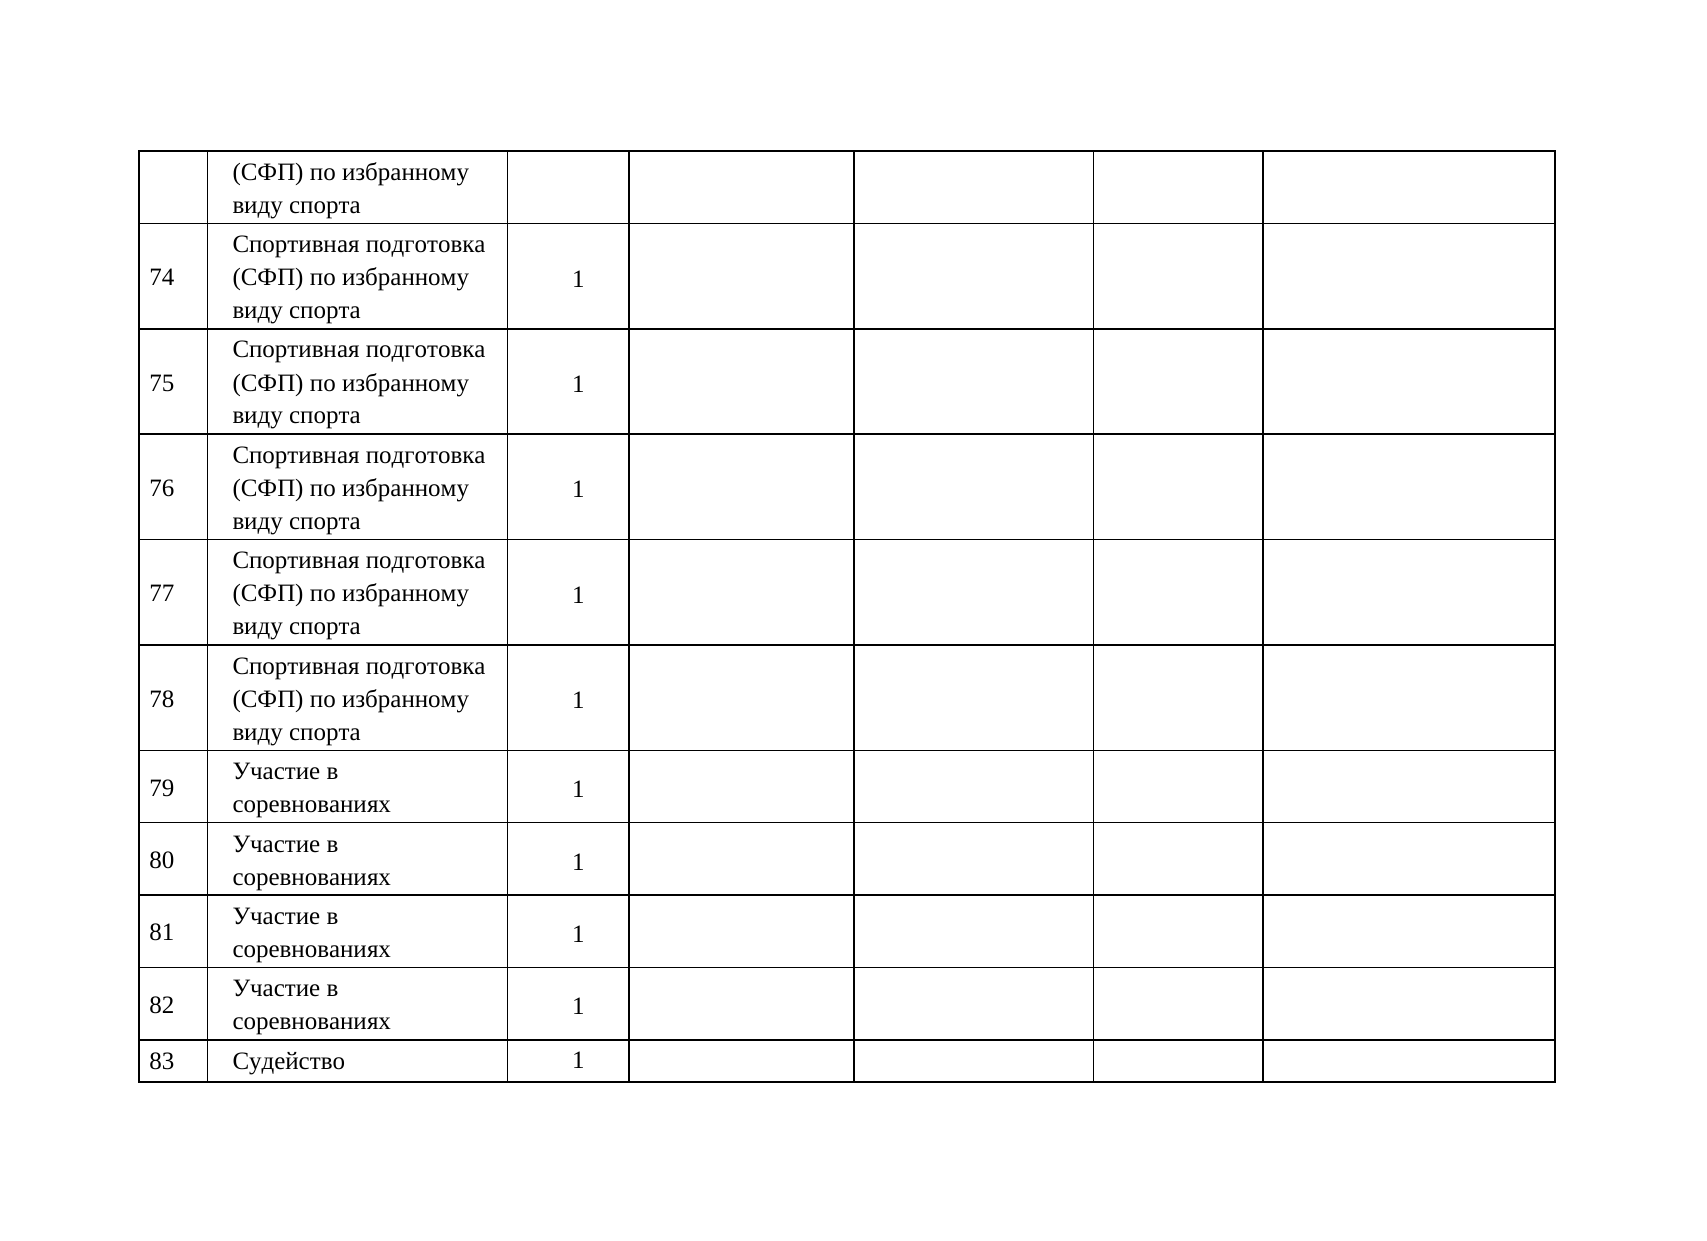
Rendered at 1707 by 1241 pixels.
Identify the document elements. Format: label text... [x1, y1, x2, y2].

table_cell [1094, 152, 1262, 222]
table_cell [1264, 435, 1554, 539]
table_cell [1264, 540, 1554, 644]
table_cell [1264, 751, 1554, 822]
table_cell [630, 224, 853, 328]
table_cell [208, 152, 507, 222]
table_cell [1094, 751, 1262, 822]
table_cell [1094, 823, 1262, 894]
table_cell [208, 224, 507, 328]
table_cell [208, 1041, 507, 1081]
table_cell 1 [508, 646, 628, 749]
table_cell 75 [140, 330, 207, 433]
table_cell [630, 823, 853, 894]
table_cell [855, 540, 1093, 644]
table_cell [1264, 896, 1554, 967]
table_cell [1094, 435, 1262, 539]
table_cell [855, 751, 1093, 822]
table_cell [855, 646, 1093, 749]
table_cell [630, 435, 853, 539]
table_cell [630, 152, 853, 222]
table_cell 74 [140, 224, 207, 328]
table_cell [855, 1041, 1093, 1081]
table_cell 1 [508, 751, 628, 822]
table_cell [1264, 968, 1554, 1039]
table_cell [630, 751, 853, 822]
table_cell 73 [140, 152, 207, 222]
table_cell [1264, 646, 1554, 749]
table_cell [855, 968, 1093, 1039]
table_cell [1094, 896, 1262, 967]
table_cell [855, 896, 1093, 967]
table_cell Участие в соревнованиях [208, 751, 507, 822]
table_cell [630, 896, 853, 967]
table_cell [1094, 224, 1262, 328]
table_cell [855, 330, 1093, 433]
table_cell [630, 968, 853, 1039]
table_cell [1264, 224, 1554, 328]
table_cell 82 [140, 968, 207, 1039]
table_cell 1 [508, 823, 628, 894]
table_cell 76 [140, 435, 207, 539]
table_cell [855, 224, 1093, 328]
table_cell [1094, 968, 1262, 1039]
table_cell [1094, 646, 1262, 749]
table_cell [208, 330, 507, 433]
table_cell [630, 540, 853, 644]
table_cell Участие в соревнованиях [208, 823, 507, 894]
table_cell 1 [508, 224, 628, 328]
table_cell 79 [140, 751, 207, 822]
table_cell [855, 823, 1093, 894]
table_cell Участие в соревнованиях [208, 968, 507, 1039]
table_cell 1 [508, 540, 628, 644]
table_cell [855, 152, 1093, 222]
table_cell 1 [508, 896, 628, 967]
table_cell 1 [508, 1041, 628, 1081]
table_cell [1094, 1041, 1262, 1081]
table_cell 83 [140, 1041, 207, 1081]
table_cell 77 [140, 540, 207, 644]
table_cell 80 [140, 823, 207, 894]
table_cell 1 [508, 968, 628, 1039]
table_cell [1264, 330, 1554, 433]
table_cell Спортивная подготовка (СФП) по избранному виду спорта [208, 540, 507, 644]
table_cell Спортивная подготовка (СФП) по избранному виду спорта [208, 435, 507, 539]
table_cell [630, 1041, 853, 1081]
table_cell [855, 435, 1093, 539]
table_cell 1 [508, 330, 628, 433]
table_cell Спортивная подготовка (СФП) по избранному виду спорта [208, 646, 507, 749]
table_cell 78 [140, 646, 207, 749]
table_cell [1094, 540, 1262, 644]
table_cell 1 [508, 152, 628, 222]
table_cell [1264, 823, 1554, 894]
table_cell Участие в соревнованиях [208, 896, 507, 967]
table_cell [1094, 330, 1262, 433]
table_cell [630, 330, 853, 433]
table_cell [1264, 152, 1554, 222]
table_cell [630, 646, 853, 749]
table_cell 1 [508, 435, 628, 539]
table_cell 81 [140, 896, 207, 967]
table_cell [1264, 1041, 1554, 1081]
